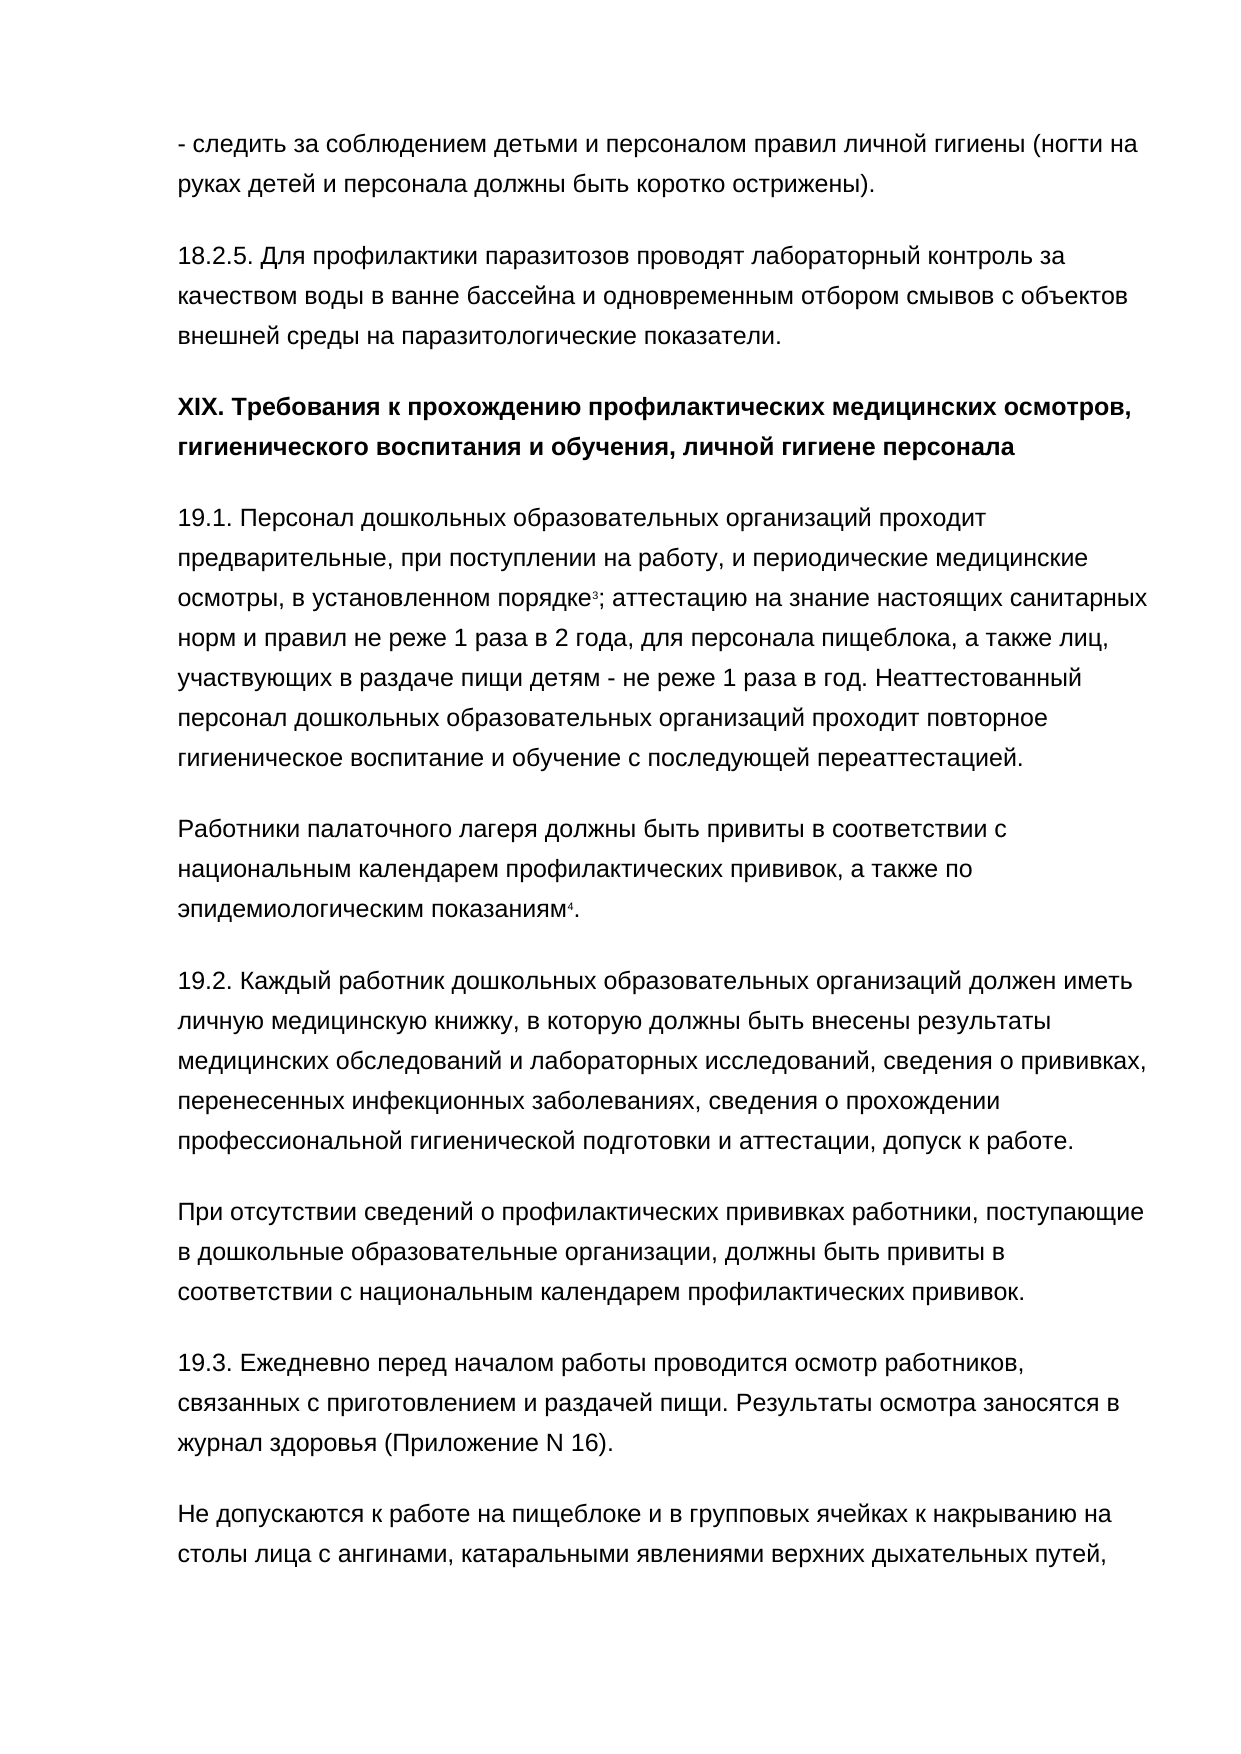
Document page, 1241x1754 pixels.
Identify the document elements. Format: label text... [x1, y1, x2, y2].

text Работники палаточного лагеря должны быть привиты в соответствии с национальным календарем профилактических прививок, а также по эпидемиологическим показаниям4. [177, 803, 1152, 923]
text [177, 1488, 1152, 1568]
text При отсутствии сведений о профилактических прививках работники, поступающие в дошкольные образовательные организации, должны быть привиты в соответствии с национальным календарем профилактических прививок. [177, 1186, 1152, 1306]
text XIX. Требования к прохождению профилактических медицинских осмотров, гигиенического воспитания и обучения, личной гигиене персонала [177, 381, 1152, 461]
text 19.1. Персонал дошкольных образовательных организаций проходит предварительные, при поступлении на работу, и периодические медицинские осмотры, в установленном порядке3; аттестацию на знание настоящих санитарных норм и правил не реже 1 раза в 2 года, для персонала пищеблока, а также лиц, участвующих в раздаче пищи детям - не реже 1 раза в год. Неаттестованный персонал дошкольных образовательных организаций проходит повторное гигиеническое воспитание и обучение с последующей переаттестацией. [177, 492, 1152, 772]
text 18.2.5. Для профилактики паразитозов проводят лабораторный контроль за качеством воды в ванне бассейна и одновременным отбором смывов с объектов внешней среды на паразитологические показатели. [177, 229, 1152, 349]
text - следить за соблюдением детьми и персоналом правил личной гигиены (ногти на руках детей и персонала должны быть коротко острижены). [177, 118, 1152, 198]
text 19.3. Ежедневно перед началом работы проводится осмотр работников, связанных с приготовлением и раздачей пищи. Результаты осмотра заносятся в журнал здоровья (Приложение N 16). [177, 1337, 1152, 1457]
text 19.2. Каждый работник дошкольных образовательных организаций должен иметь личную медицинскую книжку, в которую должны быть внесены результаты медицинских обследований и лабораторных исследований, сведения о прививках, перенесенных инфекционных заболеваниях, сведения о прохождении профессиональной гигиенической подготовки и аттестации, допуск к работе. [177, 954, 1152, 1154]
